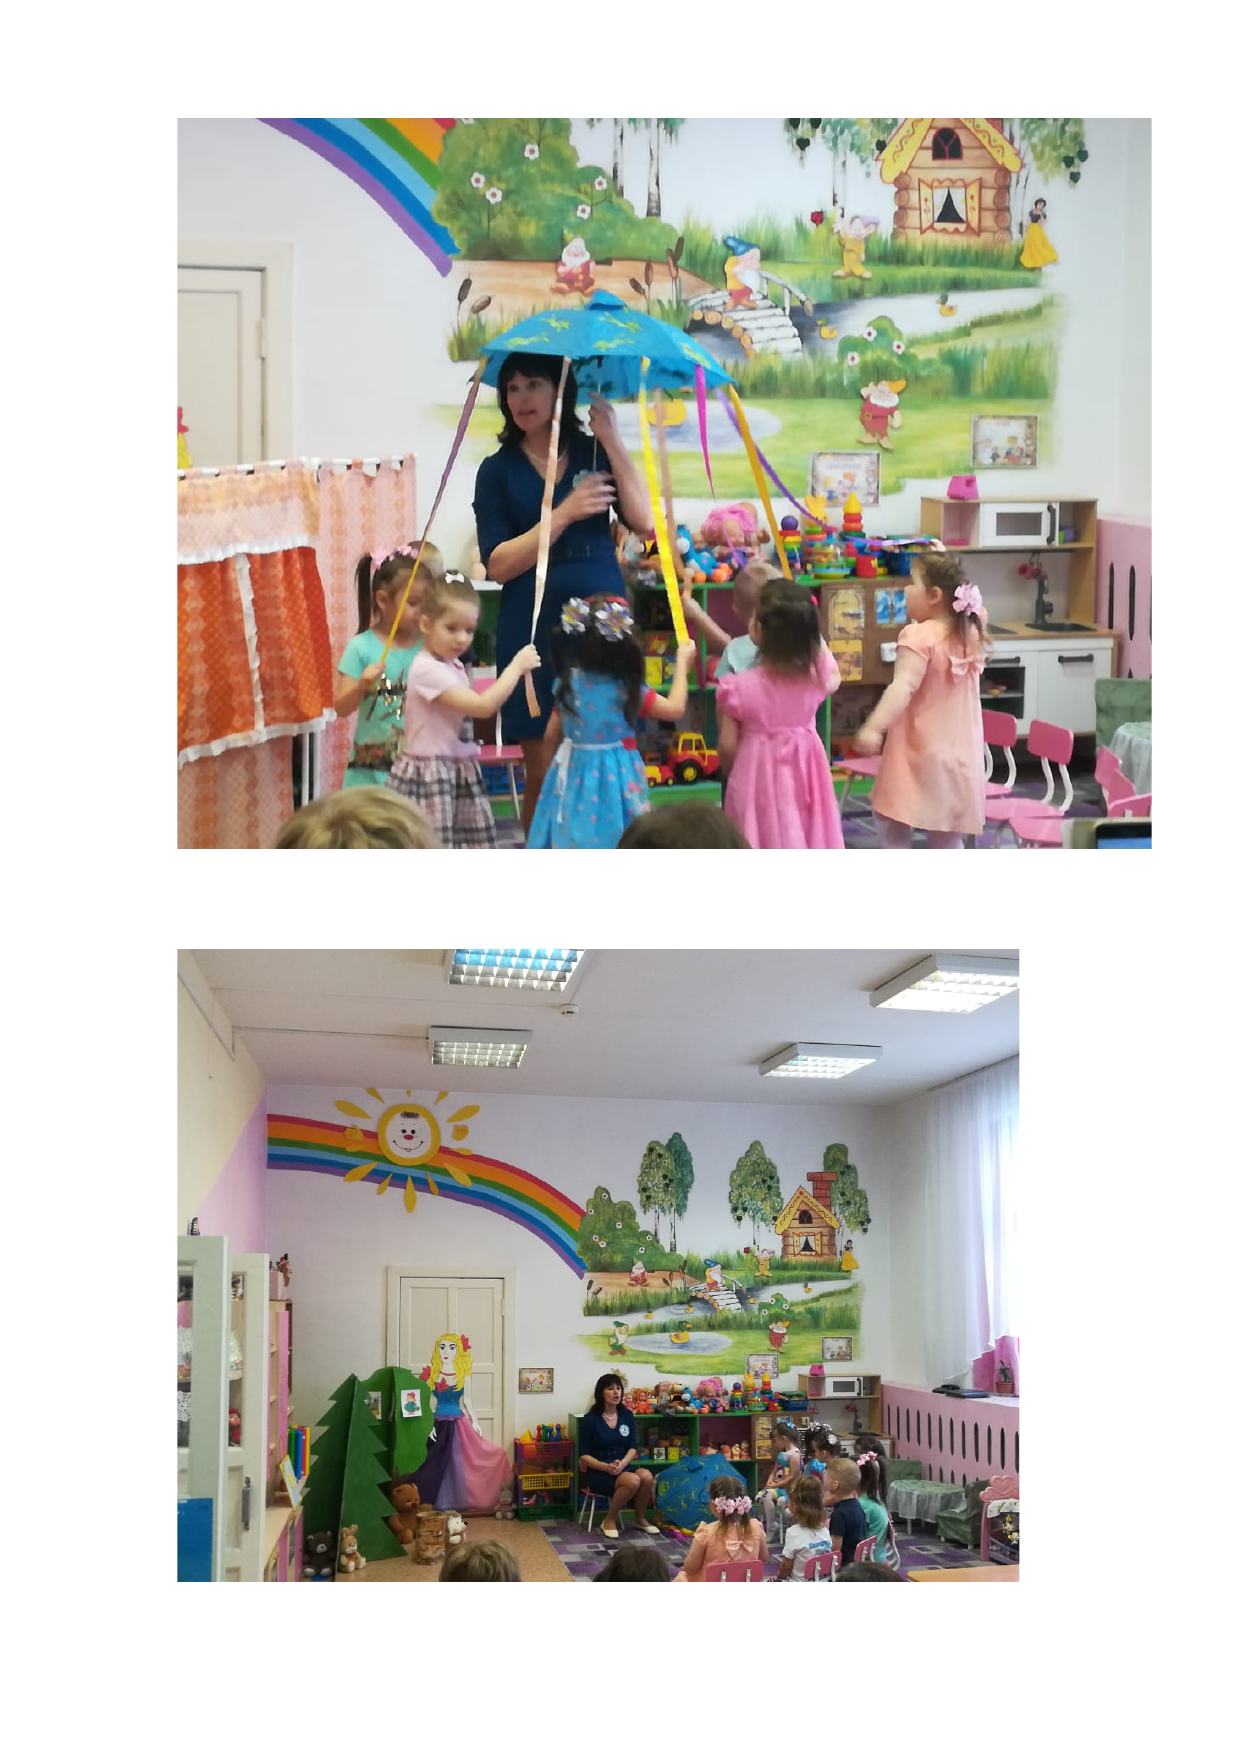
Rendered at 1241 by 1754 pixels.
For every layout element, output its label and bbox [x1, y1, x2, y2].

picture [177, 118, 1152, 849]
picture [177, 949, 1020, 1582]
